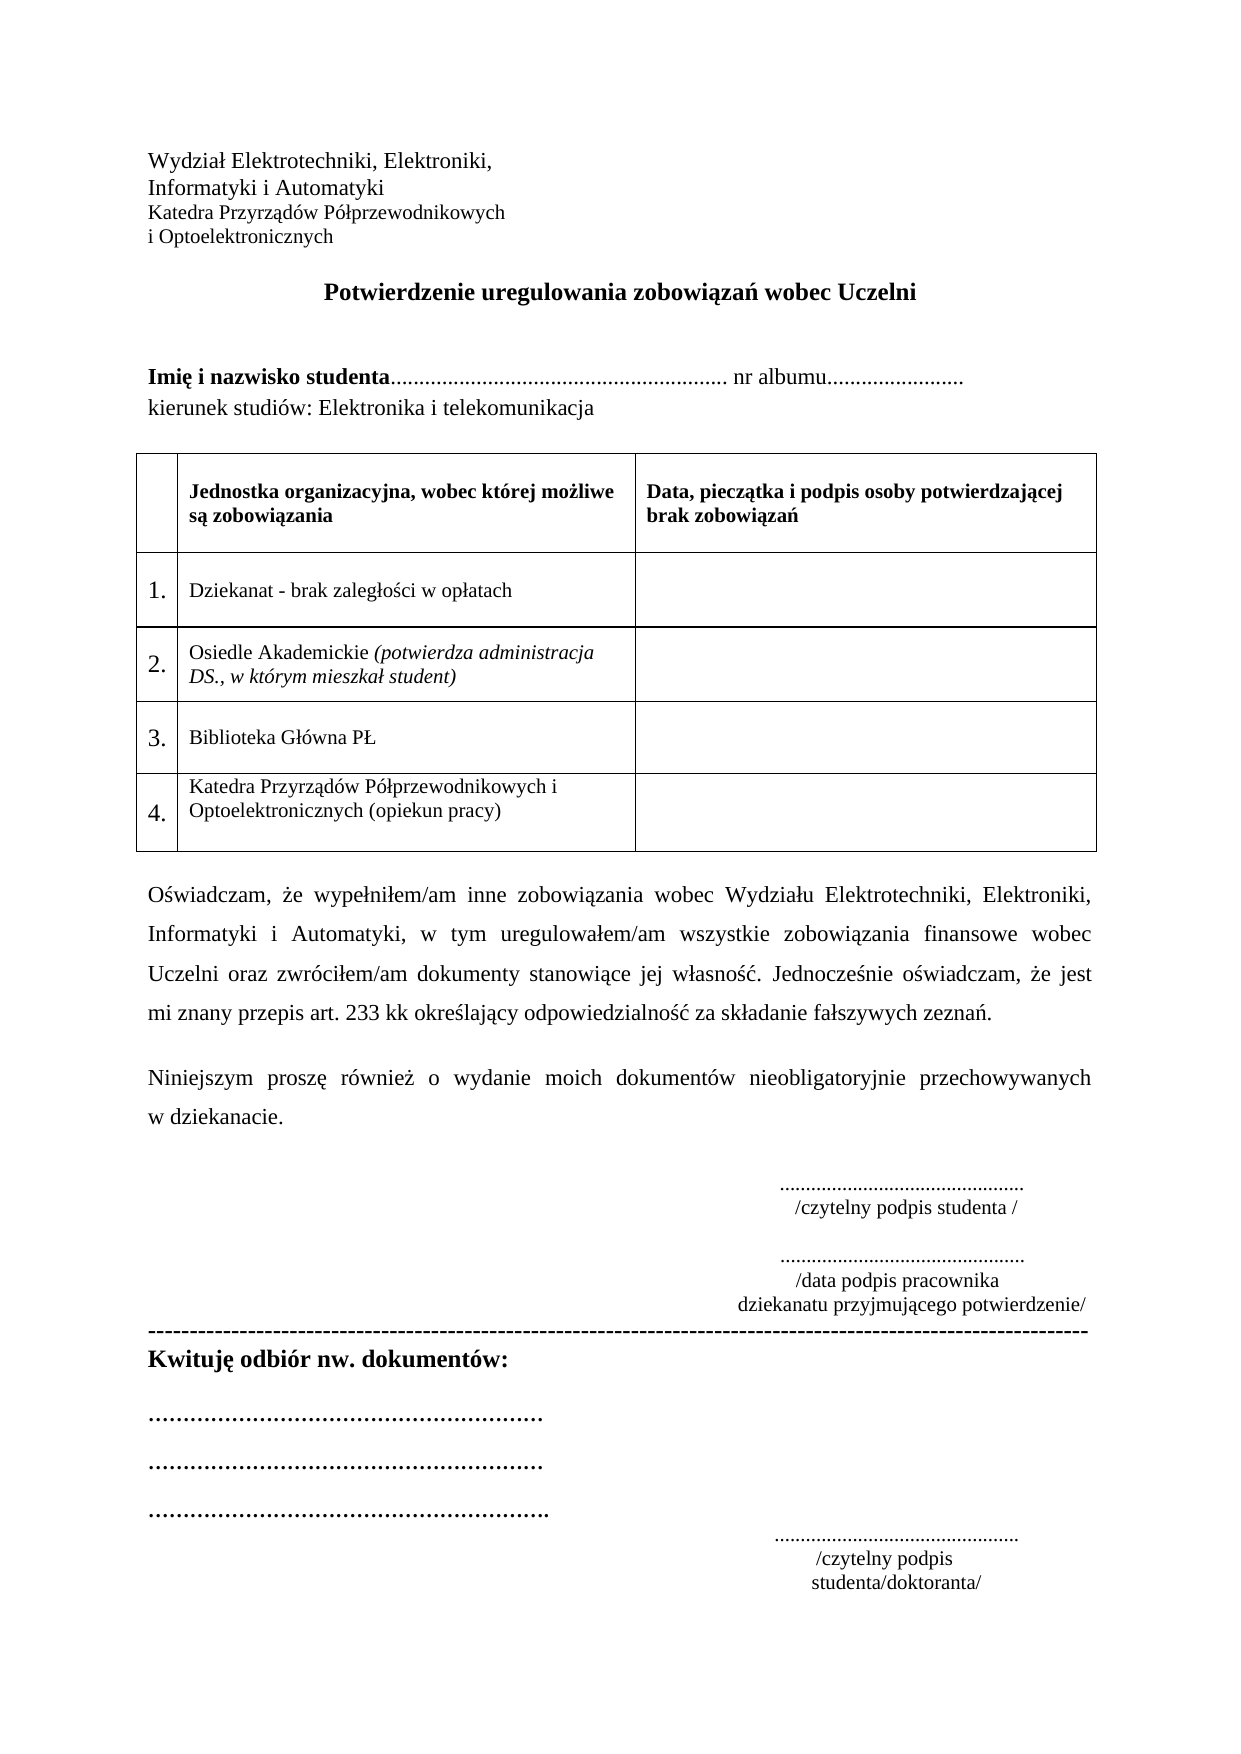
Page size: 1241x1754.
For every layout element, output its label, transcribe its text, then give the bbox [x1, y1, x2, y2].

table_cell 3. [137, 702, 177, 773]
table_cell 1. [137, 553, 177, 626]
table_cell Osiedle Akademickie (potwierdza administracja DS., w którym mieszkał student) [178, 628, 635, 701]
text …………………………………………………. [148, 1498, 1093, 1522]
table_header Jednostka organizacyjna, wobec której możliwe są zobowiązania [178, 454, 635, 552]
table_cell [636, 553, 1096, 626]
text Oświadczam, że wypełniłem/am inne zobowiązania wobec Wydziału Elektrotechniki, Elektroniki, Informatyki i Automatyki, w tym uregulowałem/am wszystkie zobowiązania finansowe wobec Uczelni oraz zwróciłem/am dokumenty stanowiące jej własność. Jednocześnie oświadczam, że jest mi znany przepis art. 233 kk określający odpowiedzialność za składanie fałszywych zeznań. [148, 881, 1093, 1025]
text Wydział Elektrotechniki, Elektroniki, [148, 148, 1093, 174]
text /czytelny podpis studenta / [738, 1195, 1093, 1219]
table_cell Dziekanat - brak zaległości w opłatach [178, 553, 635, 626]
text i Optoelektronicznych [148, 224, 1093, 248]
table_cell [636, 628, 1096, 701]
text ............................................... [738, 1522, 1093, 1546]
text Informatyki i Automatyki [148, 174, 1093, 200]
table_cell 4. [137, 774, 177, 851]
table_cell 2. [137, 628, 177, 701]
text ............................................... [738, 1243, 1093, 1267]
text ………………………………………………… [148, 1402, 1093, 1426]
table_header Data, pieczątka i podpis osoby potwierdzającej brak zobowiązań [636, 454, 1096, 552]
text kierunek studiów: Elektronika i telekomunikacja [148, 394, 1093, 420]
text ............................................... [738, 1171, 1093, 1195]
text Niniejszym proszę również o wydanie moich dokumentów nieobligatoryjnie przechowywanych w dziekanacie. [148, 1063, 1093, 1129]
table_header [137, 454, 177, 552]
text Imię i nazwisko studenta........................................................... nr albumu........................ [148, 363, 1093, 390]
table_cell [636, 702, 1096, 773]
table_cell Katedra Przyrządów Półprzewodnikowych i Optoelektronicznych (opiekun pracy) [178, 774, 635, 851]
text Katedra Przyrządów Półprzewodnikowych [148, 200, 1093, 224]
text Kwituję odbiór nw. dokumentów: [148, 1344, 1093, 1373]
text ----------------------------------------------------------------------------------------------------------------- [148, 1316, 1093, 1344]
text /data podpis pracownika dziekanatu przyjmującego potwierdzenie/ [738, 1267, 1093, 1316]
text Potwierdzenie uregulowania zobowiązań wobec Uczelni [148, 277, 1093, 306]
text /czytelny podpis studenta/doktoranta/ [738, 1546, 1093, 1594]
text ………………………………………………… [148, 1450, 1093, 1474]
table_cell Biblioteka Główna PŁ [178, 702, 635, 773]
table_cell [636, 774, 1096, 851]
